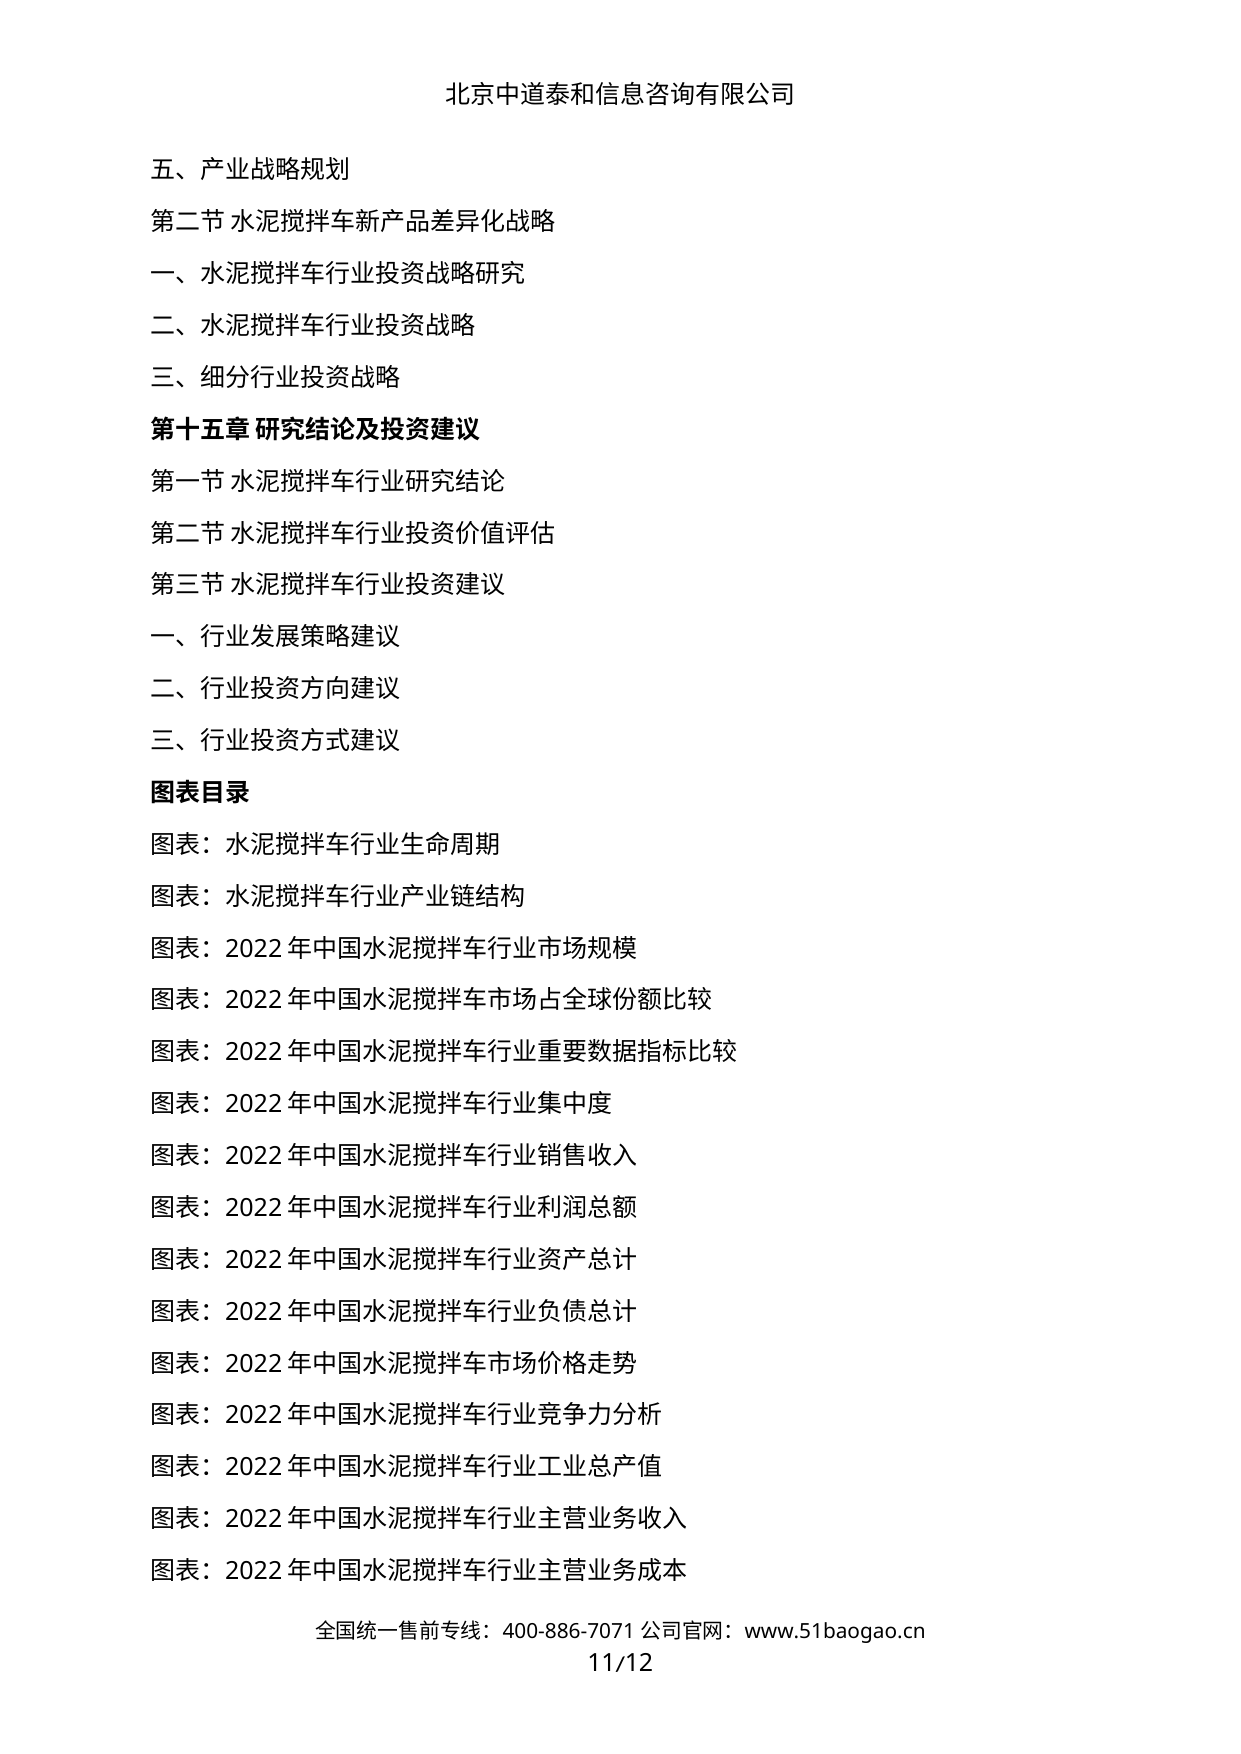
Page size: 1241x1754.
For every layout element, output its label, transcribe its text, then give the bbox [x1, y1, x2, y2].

text 第十五章 研究结论及投资建议 [150, 409, 1090, 446]
text 第一节 水泥搅拌车行业研究结论 [150, 461, 1090, 497]
text 图表：2022年中国水泥搅拌车市场价格走势 [150, 1343, 1090, 1379]
text 图表目录 [150, 772, 1090, 809]
text 三、行业投资方式建议 [150, 721, 1090, 757]
text 二、行业投资方向建议 [150, 669, 1090, 705]
text 图表：2022年中国水泥搅拌车行业市场规模 [150, 928, 1090, 964]
text 图表：2022年中国水泥搅拌车市场占全球份额比较 [150, 980, 1090, 1016]
text 二、水泥搅拌车行业投资战略 [150, 306, 1090, 342]
text 图表：2022年中国水泥搅拌车行业资产总计 [150, 1239, 1090, 1276]
text 图表：2022年中国水泥搅拌车行业工业总产值 [150, 1447, 1090, 1483]
text 一、水泥搅拌车行业投资战略研究 [150, 254, 1090, 290]
text 图表：2022年中国水泥搅拌车行业主营业务成本 [150, 1551, 1090, 1587]
text 第三节 水泥搅拌车行业投资建议 [150, 565, 1090, 601]
text 五、产业战略规划 [150, 150, 1090, 186]
text 图表：2022年中国水泥搅拌车行业竞争力分析 [150, 1395, 1090, 1431]
text 三、细分行业投资战略 [150, 357, 1090, 394]
text 图表：水泥搅拌车行业生命周期 [150, 824, 1090, 861]
text 第二节 水泥搅拌车行业投资价值评估 [150, 513, 1090, 549]
text 图表：2022年中国水泥搅拌车行业集中度 [150, 1084, 1090, 1120]
text 第二节 水泥搅拌车新产品差异化战略 [150, 202, 1090, 238]
text 图表：水泥搅拌车行业产业链结构 [150, 876, 1090, 912]
text 图表：2022年中国水泥搅拌车行业销售收入 [150, 1136, 1090, 1172]
text 图表：2022年中国水泥搅拌车行业主营业务收入 [150, 1499, 1090, 1535]
text 图表：2022年中国水泥搅拌车行业利润总额 [150, 1187, 1090, 1224]
text 图表：2022年中国水泥搅拌车行业重要数据指标比较 [150, 1032, 1090, 1068]
text 一、行业发展策略建议 [150, 617, 1090, 653]
text 图表：2022年中国水泥搅拌车行业负债总计 [150, 1291, 1090, 1327]
